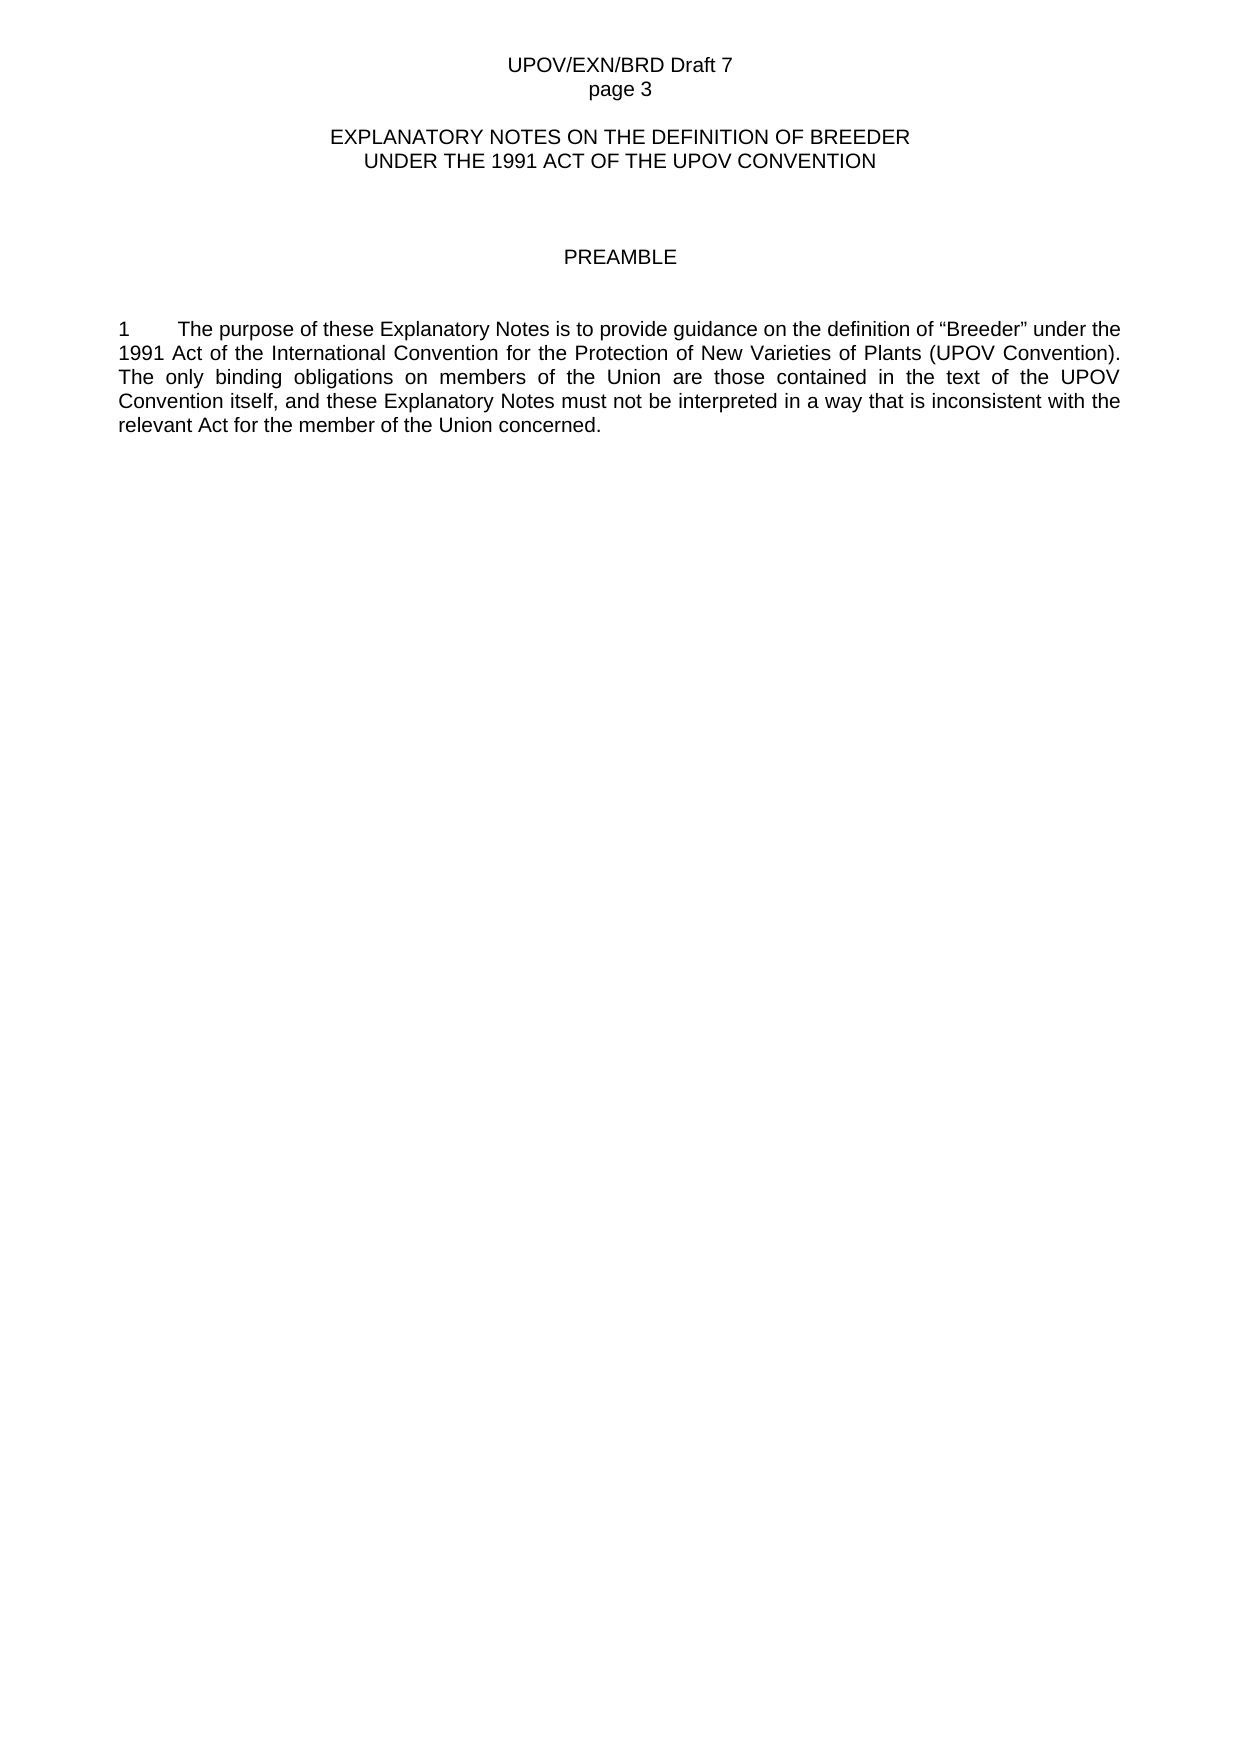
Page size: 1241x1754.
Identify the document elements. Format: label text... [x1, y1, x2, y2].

text UNDER THE 1991 ACT OF THE UPOV CONVENTION [118, 149, 1122, 173]
text The purpose of these Explanatory Notes is to provide guidance on the definition of “Breeder” under the 1991 Act of the International Convention for the Protection of New Varieties of Plants (UPOV Convention). The only binding obligations on members of the Union are those contained in the text of the UPOV Convention itself, and these Explanatory Notes must not be interpreted in a way that is inconsistent with the relevant Act for the member of the concerned. [118, 317, 1122, 436]
subtitle PREAMBLE [118, 245, 1122, 269]
text EXPLANATORY NOTES ON THE DEFINITION OF BREEDER [118, 125, 1122, 149]
